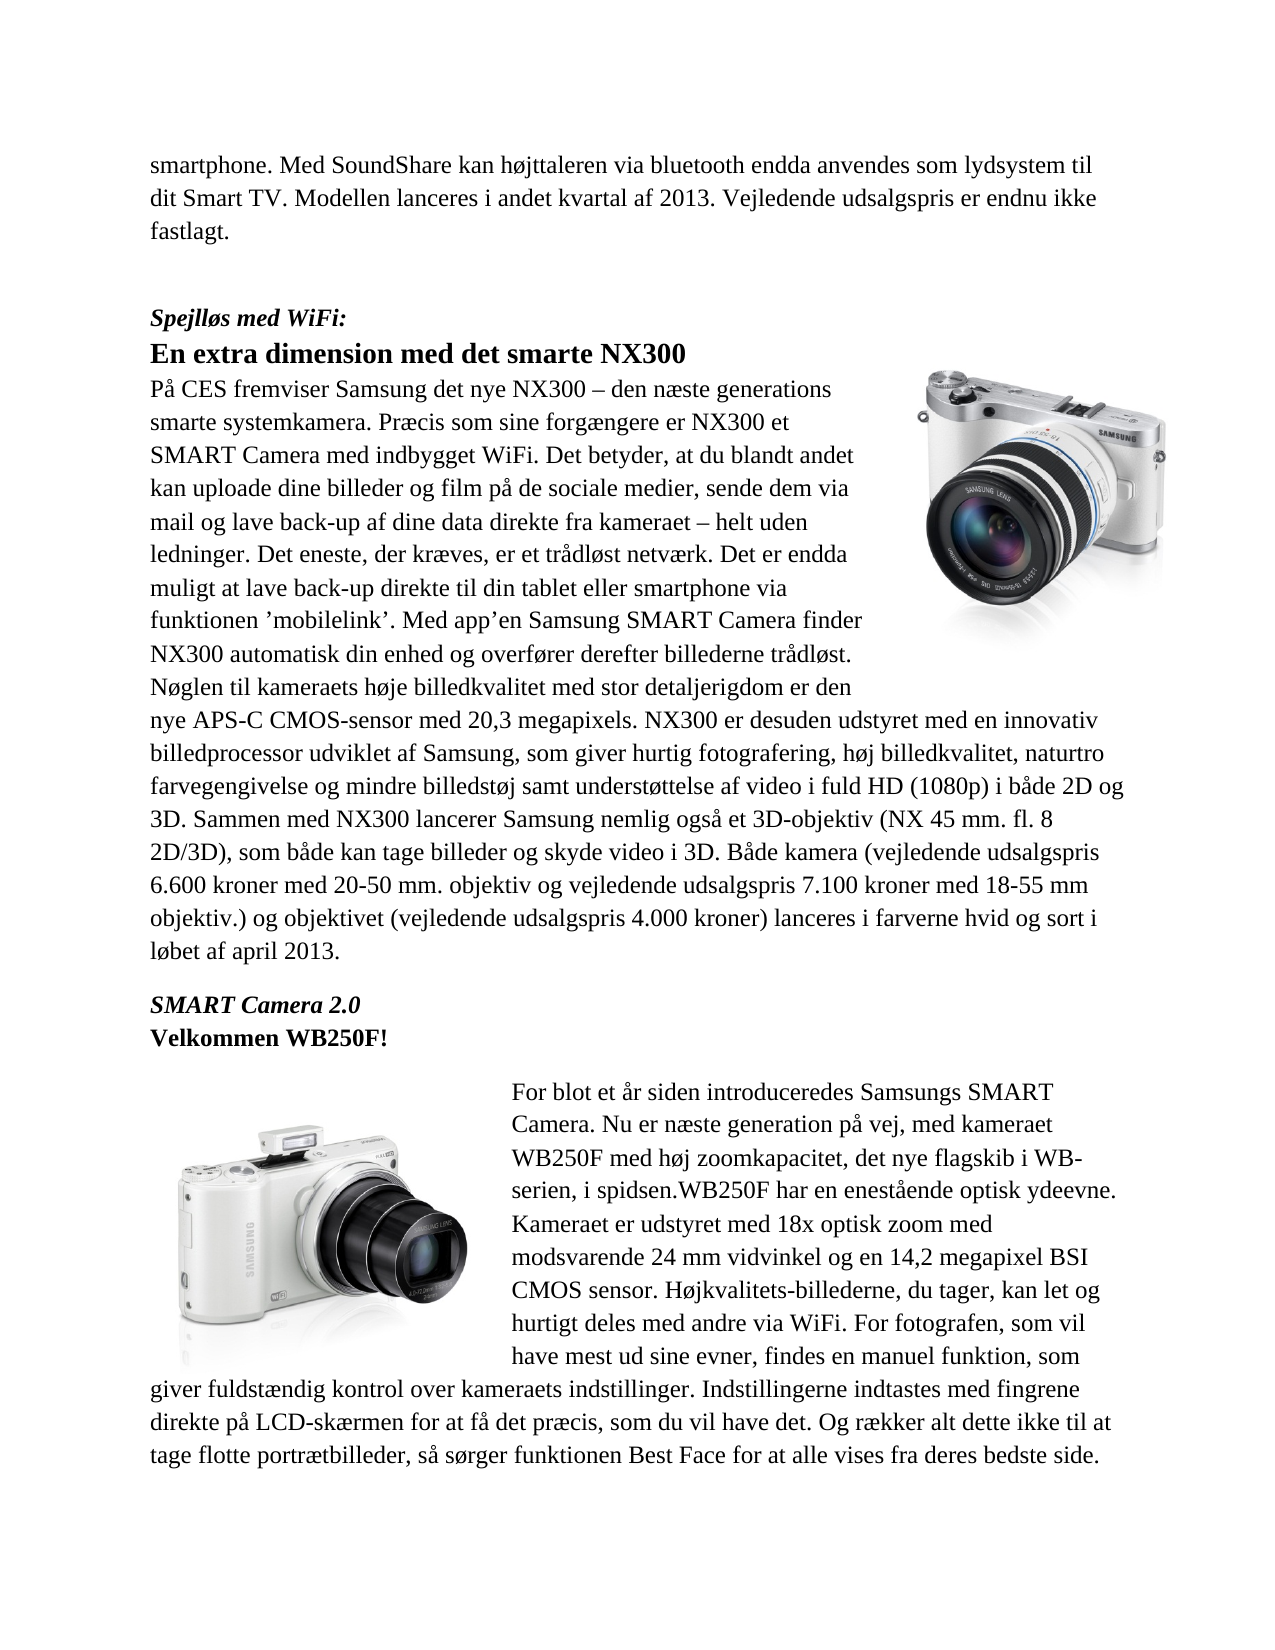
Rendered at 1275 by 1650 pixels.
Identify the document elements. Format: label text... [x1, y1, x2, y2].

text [150, 150, 1125, 245]
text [150, 1077, 1125, 1468]
text Spejlløs med WiFi: En extra dimension med det smarte NX300 På CES fremviser Samsung det nye NX300 – den næste generations smarte systemkamera. Præcis som sine forgængere er NX300 et SMART Camera med indbygget WiFi. Det betyder, at du blandt andet kan uploade dine billeder og film på de sociale medier, sende dem via mail og lave back-up af dine data direkte fra kameraet – helt uden ledninger. Det eneste, der kræves, er et trådløst netværk. Det er endda muligt at lave back-up direkte til din tablet eller smartphone via funktionen ’mobilelink’. Med app’en Samsung SMART Camera finder NX300 automatisk din enhed og overfører derefter billederne trådløst. Nøglen til kameraets høje billedkvalitet med stor detaljerigdom er den nye APS-C CMOS-sensor med 20,3 megapixels. NX300 er desuden udstyret med en innovativ billedprocessor udviklet af Samsung, som giver hurtig fotografering, høj billedkvalitet, naturtro farvegengivelse og mindre billedstøj samt understøttelse af video i fuld HD (1080p) i både 2D og 3D. Sammen med NX300 lancerer Samsung nemlig også et 3D-objektiv (NX 45 mm. fl. 8 2D/3D), som både kan tage billeder og skyde video i 3D. Både kamera (vejledende udsalgspris 6.600 kroner med 20-50 mm. objektiv og vejledende udsalgspris 7.100 kroner med 18-55 mm objektiv.) og objektivet (vejledende udsalgspris 4.000 kroner) lanceres i farverne hvid og sort i løbet af april 2013. [150, 270, 1125, 964]
text SMART Camera 2.0 Velkommen WB250F! [150, 990, 1125, 1051]
picture [884, 352, 1205, 674]
picture [146, 1095, 493, 1374]
